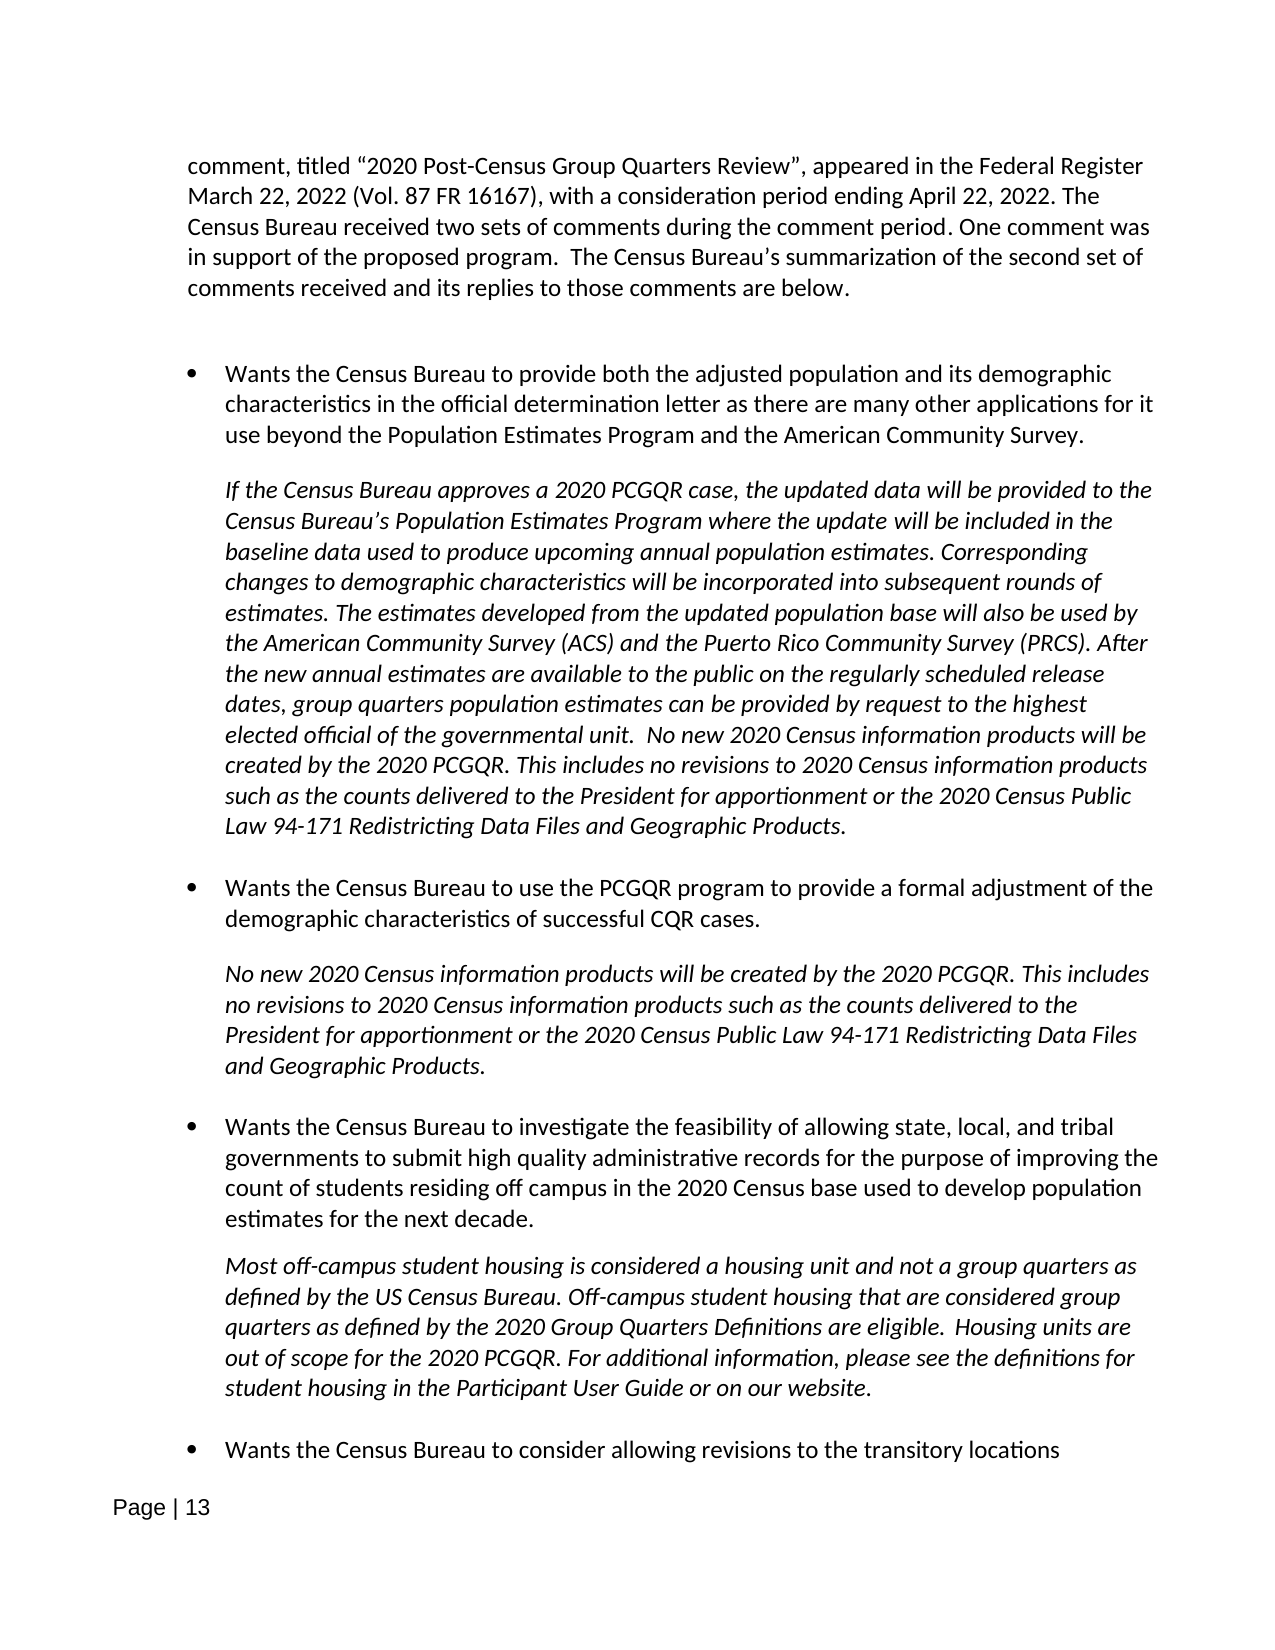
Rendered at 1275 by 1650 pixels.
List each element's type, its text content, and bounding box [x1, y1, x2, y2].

list Most off-campus student housing is considered a housing unit and not a group quarters as defined by the US Census Bureau. Off-campus student housing that are considered group quarters as defined by the 2020 Group Quarters Definitions are eligible. Housing units are out of scope for the 2020 PCGQR. For additional information, please see the definitions for student housing in the Participant User Guide or on our website. [187, 1250, 1162, 1403]
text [187, 150, 1162, 303]
list Wants the Census Bureau to use the PCGQR program to provide a formal adjustment of the demographic characteristics of successful CQR cases. [187, 872, 1162, 933]
list Wants the Census Bureau to investigate the feasibility of allowing state, local, and tribal governments to submit high quality administrative records for the purpose of improving the count of students residing off campus in the 2020 Census base used to develop population estimates for the next decade. [187, 1112, 1162, 1234]
list Wants the Census Bureau to consider allowing revisions to the transitory locations [187, 1434, 1162, 1465]
text If the Census Bureau approves a 2020 PCGQR case, the updated data will be provided to the Census Bureau’s Population Estimates Program where the update will be included in the baseline data used to produce upcoming annual population estimates. Corresponding changes to demographic characteristics will be incorporated into subsequent rounds of estimates. The estimates developed from the updated population base will also be used by the American Community Survey (ACS) and the Puerto Rico Community Survey (PRCS). After the new annual estimates are available to the public on the regularly scheduled release dates, group quarters population estimates can be provided by request to the highest elected official of the governmental unit. No new 2020 Census information products will be created by the 2020 PCGQR. This includes no revisions to 2020 Census information products such as the counts delivered to the President for apportionment or the 2020 Census Public Law 94-171 Redistricting Data Files and Geographic Products. [225, 475, 1162, 841]
text No new 2020 Census information products will be created by the 2020 PCGQR. This includes no revisions to 2020 Census information products such as the counts delivered to the President for apportionment or the 2020 Census Public Law 94-171 Redistricting Data Files and Geographic Products. [225, 958, 1162, 1080]
list Wants the Census Bureau to provide both the adjusted population and its demographic characteristics in the official determination letter as there are many other applications for it use beyond the Population Estimates Program and the American Community Survey. [187, 358, 1162, 450]
